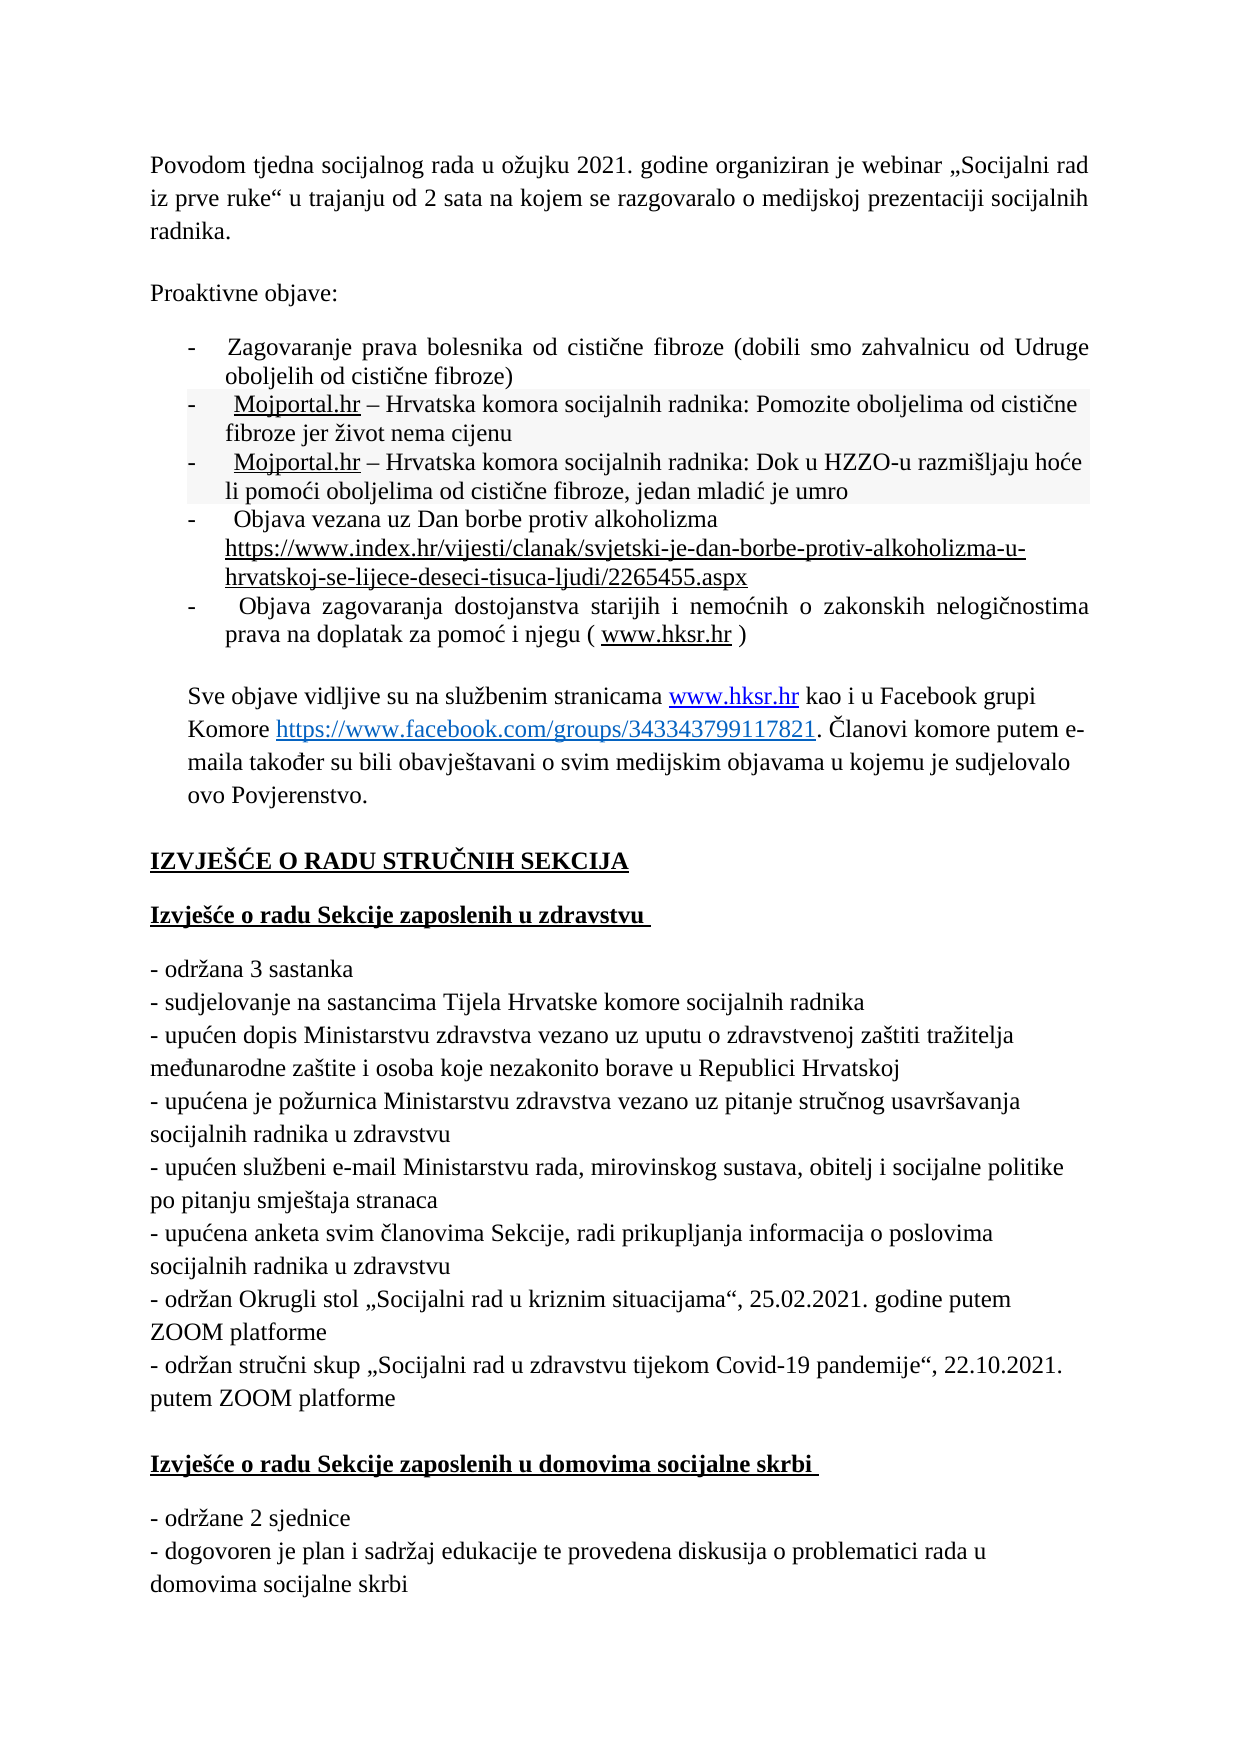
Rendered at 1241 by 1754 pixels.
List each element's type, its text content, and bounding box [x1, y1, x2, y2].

text - dogovoren je plan i sadržaj edukacije te provedena diskusija o problematici rada u domovima socijalne skrbi [150, 1536, 1090, 1598]
text - održan stručni skup „Socijalni rad u zdravstvu tijekom Covid-19 pandemije“, 22.10.2021. putem ZOOM platforme [150, 1350, 1090, 1412]
text - Zagovaranje prava bolesnika od cistične fibroze (dobili smo zahvalnicu od Udruge oboljelih od cistične fibroze) [187, 332, 1090, 389]
text Povodom tjedna socijalnog rada u ožujku 2021. godine organiziran je webinar „Socijalni rad iz prve ruke“ u trajanju od 2 sata na kojem se razgovaralo o medijskoj prezentaciji socijalnih radnika. [150, 150, 1090, 245]
text Sve objave vidljive su na službenim stranicama www.hksr.hr kao i u Facebook grupi Komore https://www.facebook.com/groups/343343799117821. Članovi komore putem e-maila također su bili obavještavani o svim medijskim objavama u kojemu je sudjelovalo ovo Povjerenstvo. [187, 681, 1090, 809]
text - održana 3 sastanka [150, 954, 1090, 983]
text - održan Okrugli stol „Socijalni rad u kriznim situacijama“, 25.02.2021. godine putem ZOOM platforme [150, 1284, 1090, 1346]
text - Objava vezana uz Dan borbe protiv alkoholizma [187, 504, 1090, 533]
text - sudjelovanje na sastancima Tijela Hrvatske komore socijalnih radnika [150, 987, 1090, 1016]
text https://www.index.hr/vijesti/clanak/svjetski-je-dan-borbe-protiv-alkoholizma-u-hrvatskoj-se-lijece-deseci-tisuca-ljudi/2265455.aspx [225, 533, 1090, 591]
text IZVJEŠĆE O RADU STRUČNIH SEKCIJA [150, 846, 1090, 875]
text Izvješće o radu Sekcije zaposlenih u zdravstvu [150, 900, 1090, 929]
text Proaktivne objave: [150, 278, 1090, 307]
text - upućena je požurnica Ministarstvu zdravstva vezano uz pitanje stručnog usavršavanja socijalnih radnika u zdravstvu [150, 1086, 1090, 1148]
text - Objava zagovaranja dostojanstva starijih i nemoćnih o zakonskih nelogičnostima prava na doplatak za pomoć i njegu ( www.hksr.hr ) [187, 591, 1090, 648]
text - Mojportal.hr – Hrvatska komora socijalnih radnika: Dok u HZZO-u razmišljaju hoće li pomoći oboljelima od cistične fibroze, jedan mladić je umro [187, 447, 1090, 504]
text - Mojportal.hr – Hrvatska komora socijalnih radnika: Pomozite oboljelima od cistične fibroze jer život nema cijenu [187, 389, 1090, 447]
text Izvješće o radu Sekcije zaposlenih u domovima socijalne skrbi [150, 1449, 1090, 1478]
text - upućen službeni e-mail Ministarstvu rada, mirovinskog sustava, obitelj i socijalne politike po pitanju smještaja stranaca [150, 1152, 1090, 1214]
text - upućena anketa svim članovima Sekcije, radi prikupljanja informacija o poslovima socijalnih radnika u zdravstvu [150, 1218, 1090, 1280]
text - održane 2 sjednice [150, 1503, 1090, 1532]
text - upućen dopis Ministarstvu zdravstva vezano uz uputu o zdravstvenoj zaštiti tražitelja međunarodne zaštite i osoba koje nezakonito borave u Republici Hrvatskoj [150, 1020, 1090, 1082]
